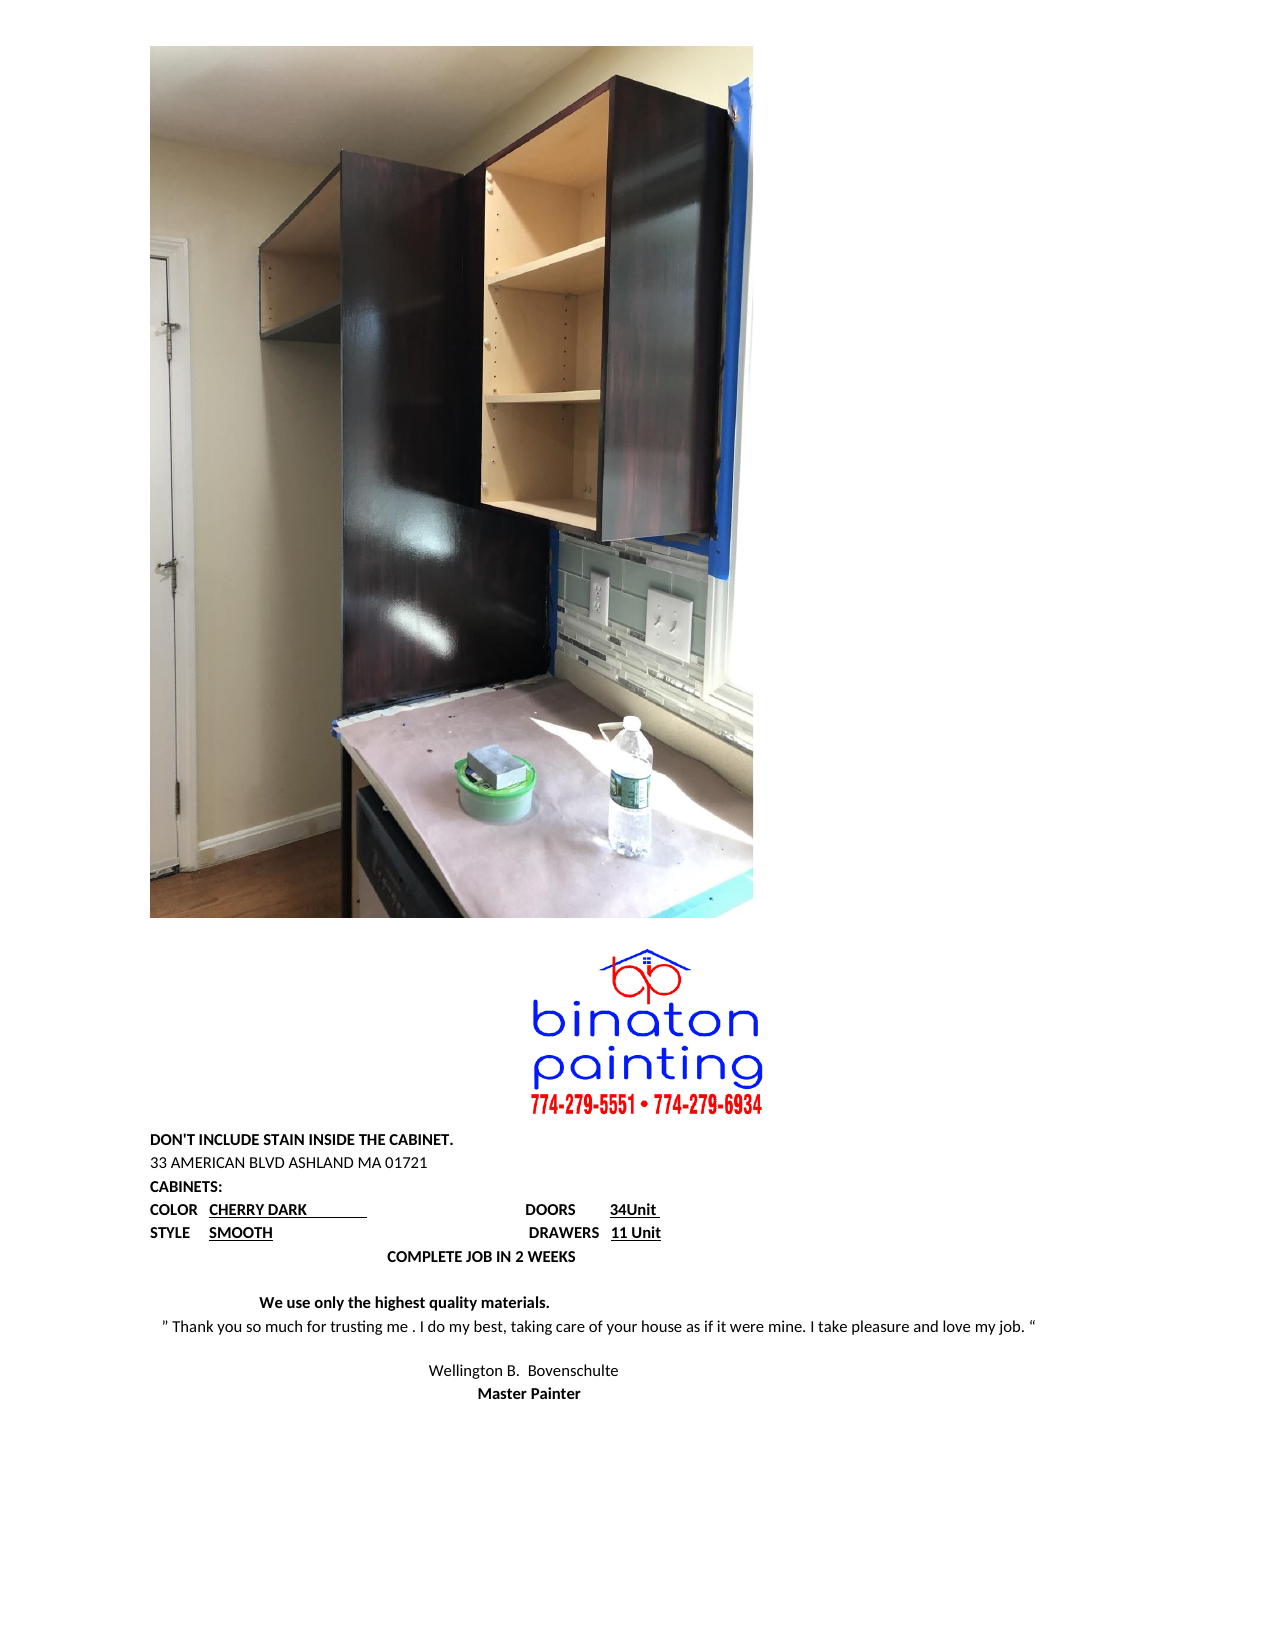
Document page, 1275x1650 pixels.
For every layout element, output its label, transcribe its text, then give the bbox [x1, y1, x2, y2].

text COMPLETE JOB IN 2 WEEKS [150, 1246, 1125, 1266]
text 33 AMERICAN BLVD ASHLAND MA 01721 [150, 1152, 1125, 1173]
text STYLE SMOOTH DRAWERS 11 Unit [150, 1222, 1125, 1243]
text ” Thank you so much for trusting me . I do my best, taking care of your house as if it were mine. I take pleasure and love my job. “ [150, 1316, 1125, 1336]
picture [516, 943, 773, 1125]
text Wellington B. Bovenschulte [150, 1360, 1125, 1380]
text We use only the highest quality materials. [150, 1292, 1125, 1313]
text CABINETS: [150, 1176, 1125, 1196]
picture [150, 46, 754, 918]
text COLOR CHERRY DARK DOORS 34Unit [150, 1199, 1125, 1219]
text DON'T INCLUDE STAIN INSIDE THE CABINET. [150, 1129, 1125, 1149]
text Master Painter [150, 1383, 1125, 1404]
